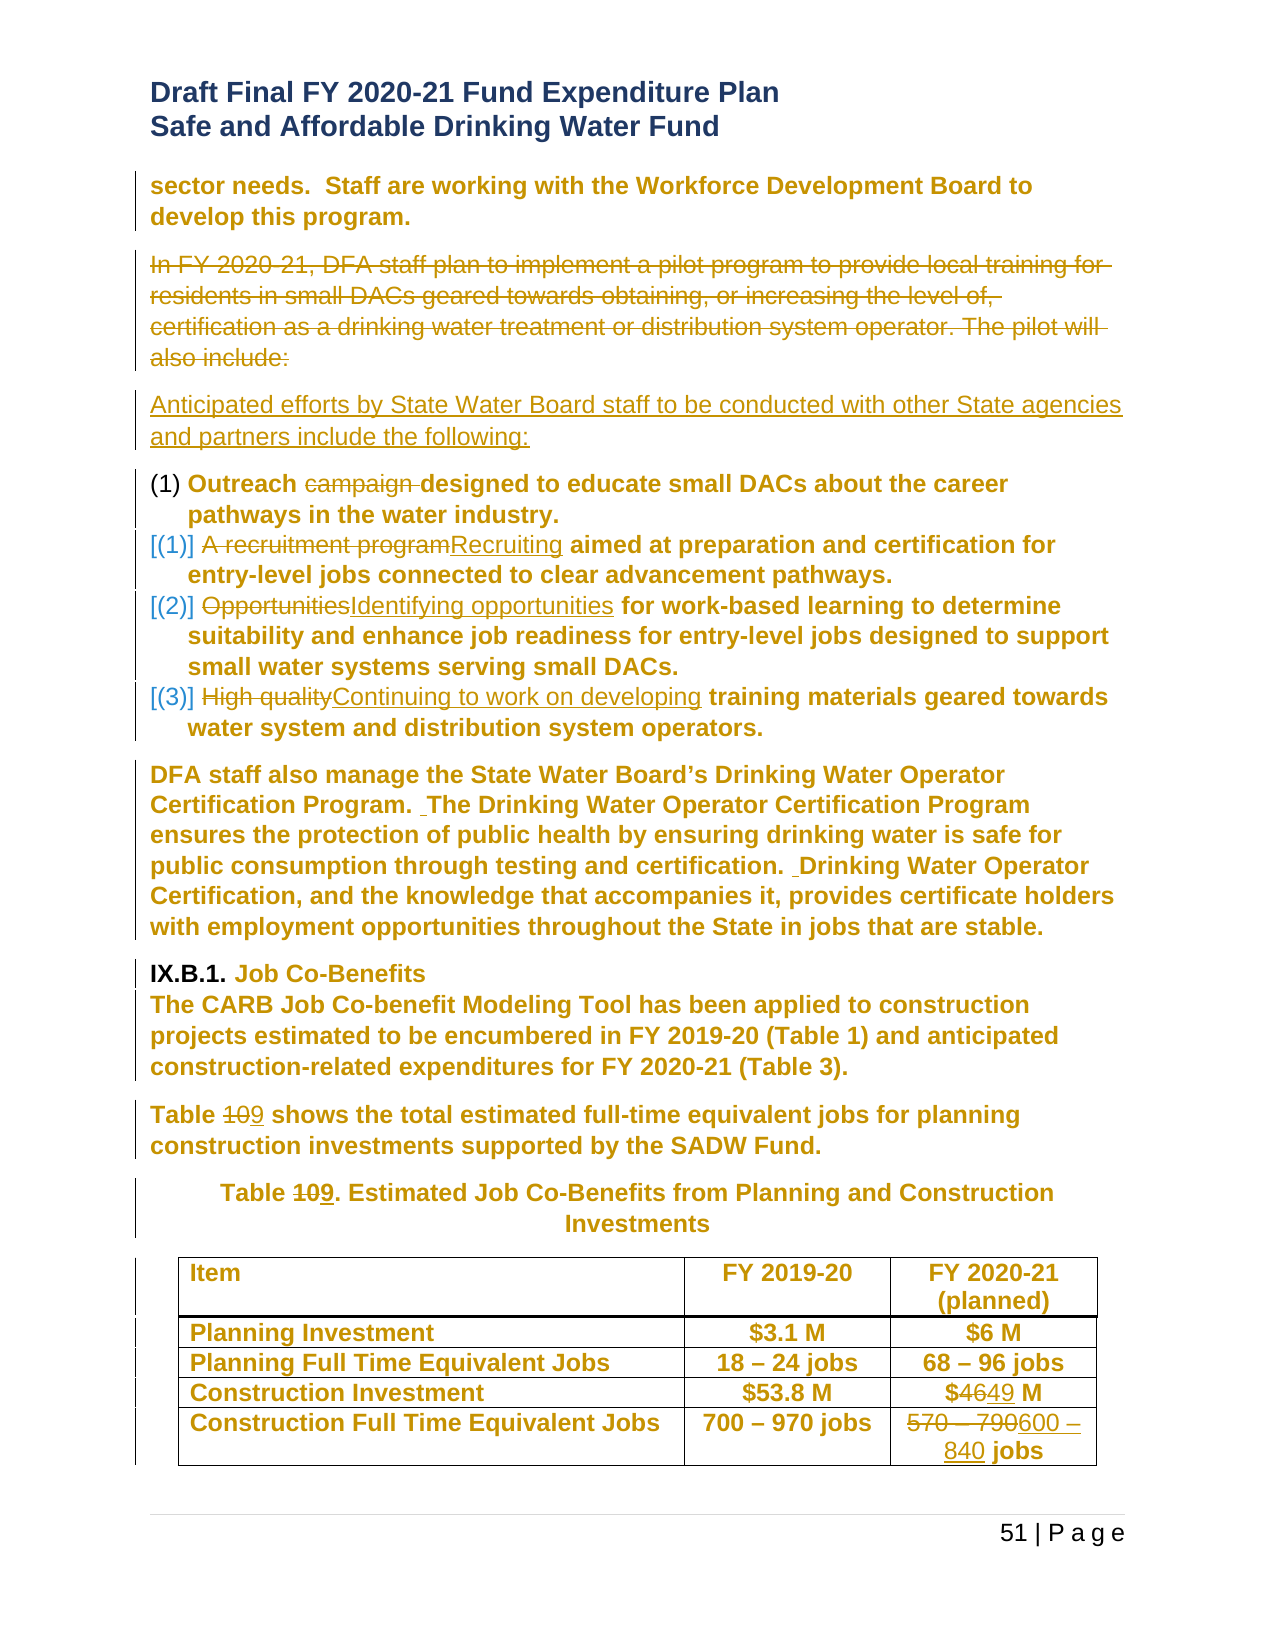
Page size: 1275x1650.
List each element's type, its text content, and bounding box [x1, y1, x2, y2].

list Outreach designed to educate small DACs about the career pathways in the water industry. [150, 469, 1125, 528]
table_cell 700 – 970 jobs [685, 1408, 890, 1465]
table_cell $ M [891, 1378, 1096, 1407]
table_cell 68 – 96 jobs [891, 1348, 1096, 1377]
table_cell Construction Full Time Equivalent Jobs [179, 1408, 684, 1465]
subtitle Job Co-Benefits [150, 959, 1125, 987]
table_header Item [179, 1258, 684, 1315]
list for work-based learning to determine suitability and enhance job readiness for entry-level jobs designed to support small water systems serving small DACs. [150, 591, 1125, 680]
table_cell Planning Investment [179, 1318, 684, 1347]
text The CARB Job Co-benefit Modeling Tool has been applied to construction projects estimated to be encumbered in FY 2019-20 (Table 1) and anticipated construction-related expenditures for FY 2020-21 (Table 3). [150, 990, 1125, 1081]
list aimed at preparation and certification for entry-level jobs connected to clear advancement pathways. [150, 530, 1125, 589]
table_cell Planning Full Time Equivalent Jobs [179, 1348, 684, 1377]
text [150, 171, 1125, 231]
table_cell 18 – 24 jobs [685, 1348, 890, 1377]
table_cell $53.8 M [685, 1378, 890, 1407]
table_cell Construction Investment [179, 1378, 684, 1407]
table_cell $3.1 M [685, 1318, 890, 1347]
text Table . Estimated Job Co-Benefits from Planning and Construction Investments [150, 1178, 1125, 1238]
text Table shows the total estimated full-time equivalent jobs for planning construction investments supported by the SADW Fund. [150, 1099, 1125, 1159]
table_header FY 2020-21 (planned) [891, 1258, 1097, 1315]
list training materials geared towards water system and distribution system operators. [150, 682, 1125, 741]
table_cell $6 M [891, 1318, 1096, 1347]
table_cell jobs [891, 1408, 1096, 1465]
text DFA staff also manage the State Water Board’s Drinking Water Operator Certification Program. The Drinking Water Operator Certification Program ensures the protection of public health by ensuring drinking water is safe for public consumption through testing and certification. Drinking Water Operator Certification, and the knowledge that accompanies it, provides certificate holders with employment opportunities throughout the State in jobs that are stable. [150, 759, 1125, 940]
table_header FY 2019-20 [685, 1258, 890, 1315]
